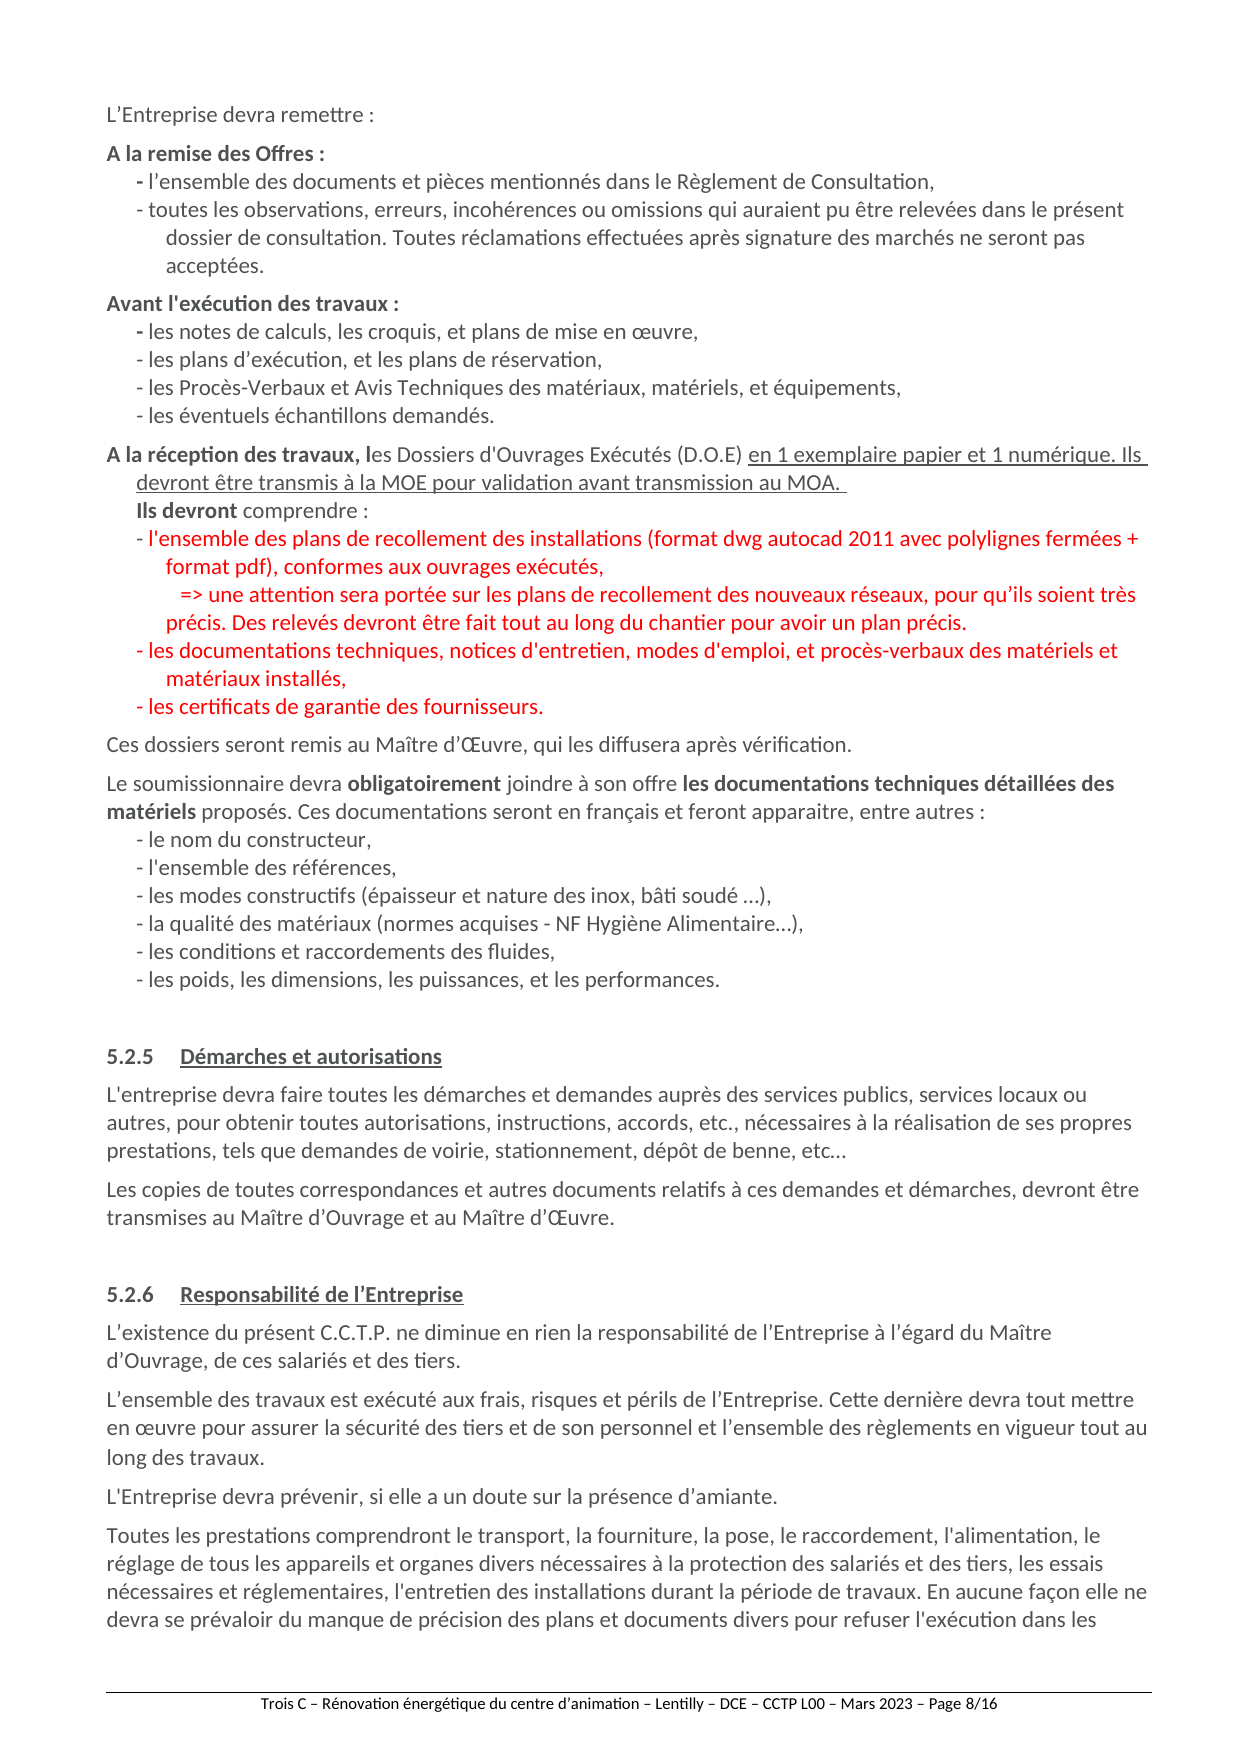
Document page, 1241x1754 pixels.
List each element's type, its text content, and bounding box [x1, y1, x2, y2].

text - l'ensemble des références, [136, 853, 1152, 881]
text L’ensemble des travaux est exécuté aux frais, risques et périls de l’Entreprise. Cette dernière devra tout mettre en œuvre pour assurer la sécurité des tiers et de son personnel et l’ensemble des règlements en vigueur tout au long des travaux. [106, 1385, 1152, 1472]
text - les modes constructifs (épaisseur et nature des inox, bâti soudé …), [136, 881, 1152, 909]
text - l'ensemble des plans de recollement des installations (format dwg autocad 2011 avec polylignes fermées + format pdf), conformes aux ouvrages exécutés, [136, 524, 1152, 580]
text A la réception des travaux, les Dossiers d'Ouvrages Exécutés (D.O.E) en 1 exemplaire papier et 1 numérique. Ils devront être transmis à la MOE pour validation avant transmission au MOA. [106, 440, 1152, 496]
text => une attention sera portée sur les plans de recollement des nouveaux réseaux, pour qu’ils soient très précis. Des relevés devront être fait tout au long du chantier pour avoir un plan précis. [136, 580, 1152, 636]
text Ces dossiers seront remis au Maître d’Œuvre, qui les diffusera après vérification. [106, 731, 1152, 758]
text - les éventuels échantillons demandés. [136, 401, 1152, 429]
text - le nom du constructeur, [136, 825, 1152, 853]
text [106, 1521, 1152, 1633]
text - toutes les observations, erreurs, incohérences ou omissions qui auraient pu être relevées dans le présent dossier de consultation. Toutes réclamations effectuées après signature des marchés ne seront pas acceptées. [136, 195, 1152, 279]
subtitle Responsabilité de l’Entreprise [106, 1280, 1152, 1308]
text L’Entreprise devra remettre : [106, 100, 1152, 128]
subtitle Démarches et autorisations [106, 1042, 1152, 1070]
text Les copies de toutes correspondances et autres documents relatifs à ces demandes et démarches, devront être transmises au Maître d’Ouvrage et au Maître d’Œuvre. [106, 1175, 1152, 1231]
text - la qualité des matériaux (normes acquises - NF Hygiène Alimentaire…), [136, 909, 1152, 937]
text - les plans d’exécution, et les plans de réservation, [136, 345, 1152, 373]
text - les certificats de garantie des fournisseurs. [136, 692, 1152, 720]
text A la remise des Offres : [106, 139, 1152, 167]
text Le soumissionnaire devra obligatoirement joindre à son offre les documentations techniques détaillées des matériels proposés. Ces documentations seront en français et feront apparaitre, entre autres : [106, 769, 1152, 825]
text L'Entreprise devra prévenir, si elle a un doute sur la présence d’amiante. [106, 1482, 1152, 1510]
text - l’ensemble des documents et pièces mentionnés dans le Règlement de Consultation, [136, 167, 1152, 195]
text Ils devront comprendre : [136, 496, 1152, 524]
text - les documentations techniques, notices d'entretien, modes d'emploi, et procès-verbaux des matériels et matériaux installés, [136, 636, 1152, 692]
text - les notes de calculs, les croquis, et plans de mise en œuvre, [136, 317, 1152, 345]
text L’existence du présent C.C.T.P. ne diminue en rien la responsabilité de l’Entreprise à l’égard du Maître d’Ouvrage, de ces salariés et des tiers. [106, 1318, 1152, 1374]
text L'entreprise devra faire toutes les démarches et demandes auprès des services publics, services locaux ou autres, pour obtenir toutes autorisations, instructions, accords, etc., nécessaires à la réalisation de ses propres prestations, tels que demandes de voirie, stationnement, dépôt de benne, etc… [106, 1080, 1152, 1164]
text - les conditions et raccordements des fluides, [136, 937, 1152, 965]
text - les Procès-Verbaux et Avis Techniques des matériaux, matériels, et équipements, [136, 373, 1152, 401]
text - les poids, les dimensions, les puissances, et les performances. [136, 965, 1152, 993]
text Avant l'exécution des travaux : [106, 289, 1152, 317]
